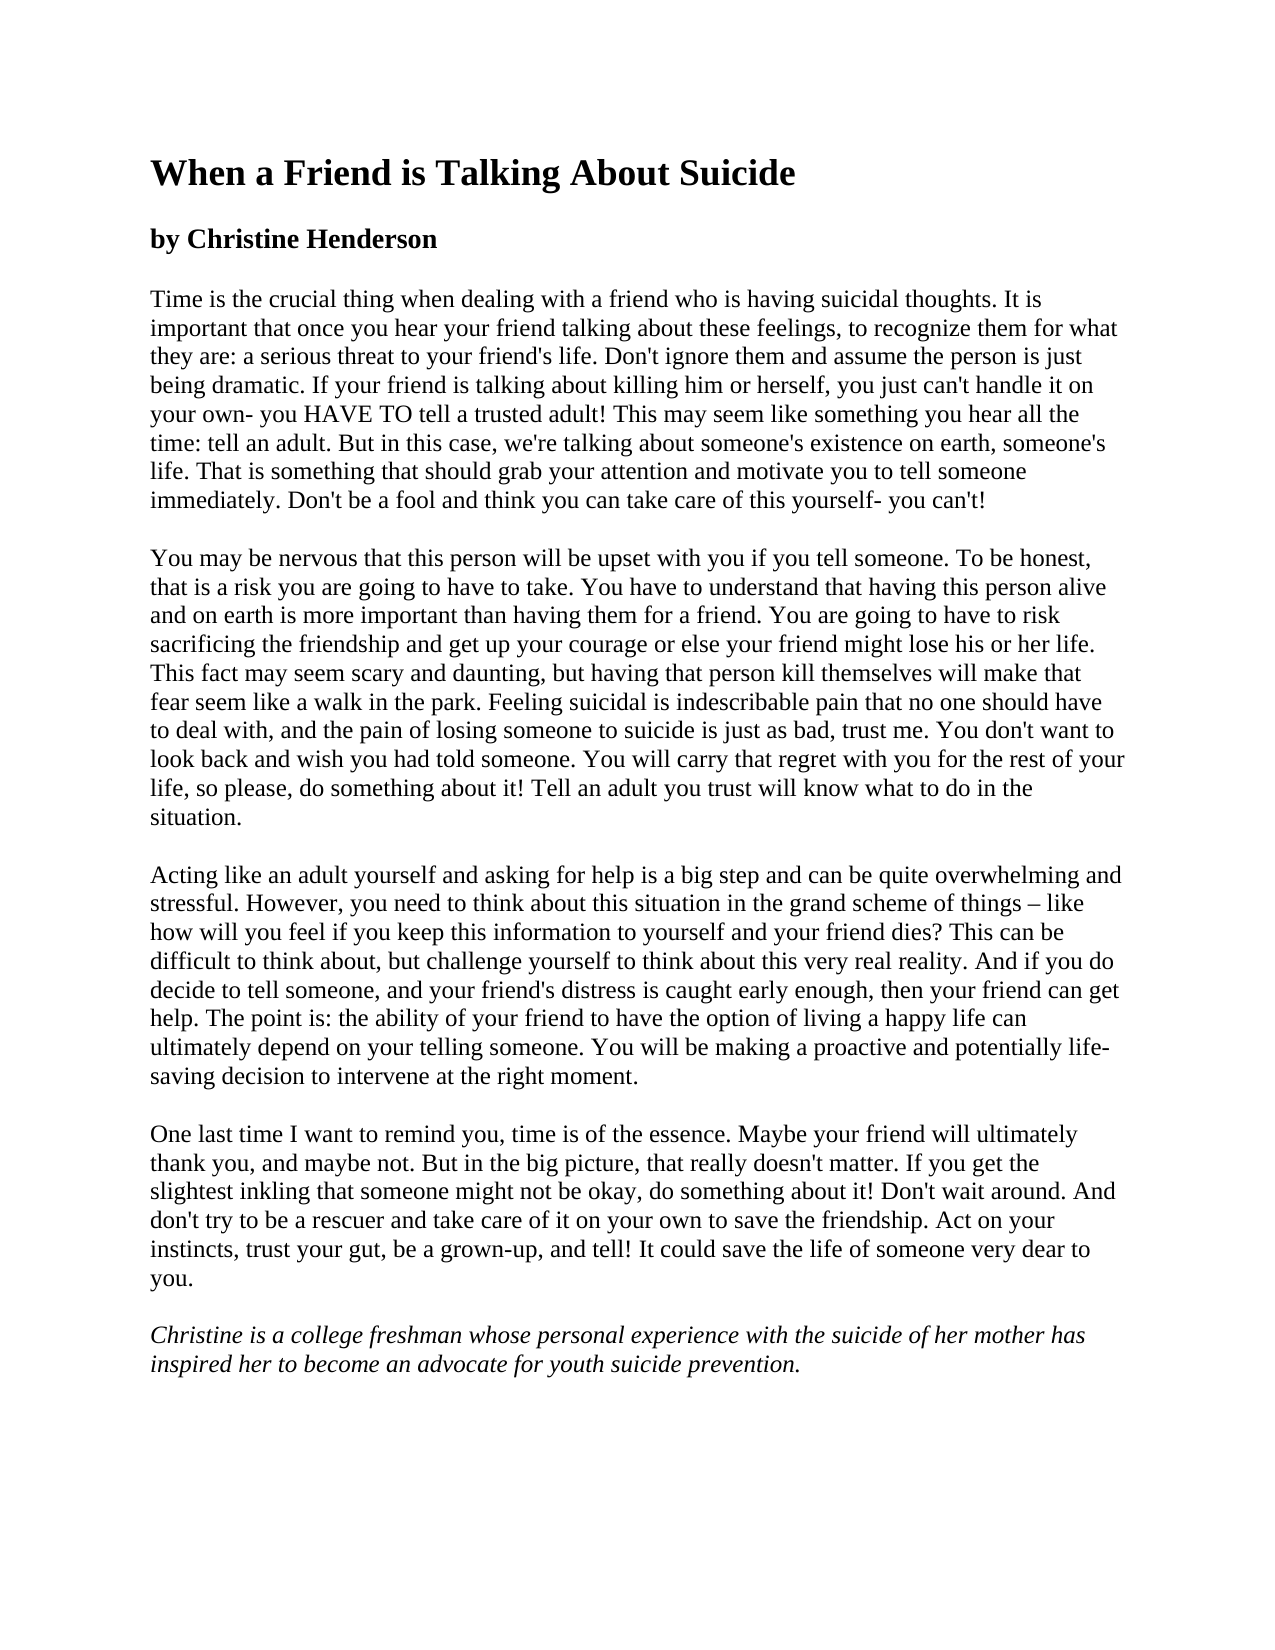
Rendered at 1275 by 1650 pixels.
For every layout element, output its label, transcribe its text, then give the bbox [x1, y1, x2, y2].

text Time is the crucial thing when dealing with a friend who is having suicidal thoughts. It is important that once you hear your friend talking about these feelings, to recognize them for what they are: a serious threat to your friend's life. Don't ignore them and assume the person is just being dramatic. If your friend is talking about killing him or herself, you just can't handle it on your own- you HAVE TO tell a trusted adult! This may seem like something you hear all the time: tell an adult. But in this case, we're talking about someone's existence on earth, someone's life. That is something that should grab your attention and motivate you to tell someone immediately. Don't be a fool and think you can take care of this yourself- you can't! [150, 284, 1125, 514]
subtitle by Christine Henderson [150, 222, 1125, 255]
text Christine is a college freshman whose personal experience with the suicide of her mother has inspired her to become an advocate for youth suicide prevention. [150, 1321, 1125, 1378]
text One last time I want to remind you, time is of the essence. Maybe your friend will ultimately thank you, and maybe not. But in the big picture, that really doesn't matter. If you get the slightest inkling that someone might not be okay, do something about it! Don't wait around. And don't try to be a rescuer and take care of it on your own to save the friendship. Act on your instincts, trust your gut, be a grown-up, and tell! It could save the life of someone very dear to you. [150, 1119, 1125, 1291]
text You may be nervous that this person will be upset with you if you tell someone. To be honest, that is a risk you are going to have to take. You have to understand that having this person alive and on earth is more important than having them for a friend. You are going to have to risk sacrificing the friendship and get up your courage or else your friend might lose his or her life. This fact may seem scary and daunting, but having that person kill themselves will make that fear seem like a walk in the park. Feeling suicidal is indescribable pain that no one should have to deal with, and the pain of losing someone to suicide is just as bad, trust me. You don't want to look back and wish you had told someone. You will carry that regret with you for the rest of your life, so please, do something about it! Tell an adult you trust will know what to do in the situation. [150, 543, 1125, 831]
text Acting like an adult yourself and asking for help is a big step and can be quite overwhelming and stressful. However, you need to think about this situation in the grand scheme of things – like how will you feel if you keep this information to yourself and your friend dies? This can be difficult to think about, but challenge yourself to think about this very real reality. And if you do decide to tell someone, and your friend's distress is caught early enough, then your friend can get help. The point is: the ability of your friend to have the option of living a happy life can ultimately depend on your telling someone. You will be making a proactive and potentially life-saving decision to intervene at the right moment. [150, 860, 1125, 1090]
subtitle When a Friend is Talking About Suicide [150, 150, 1125, 193]
